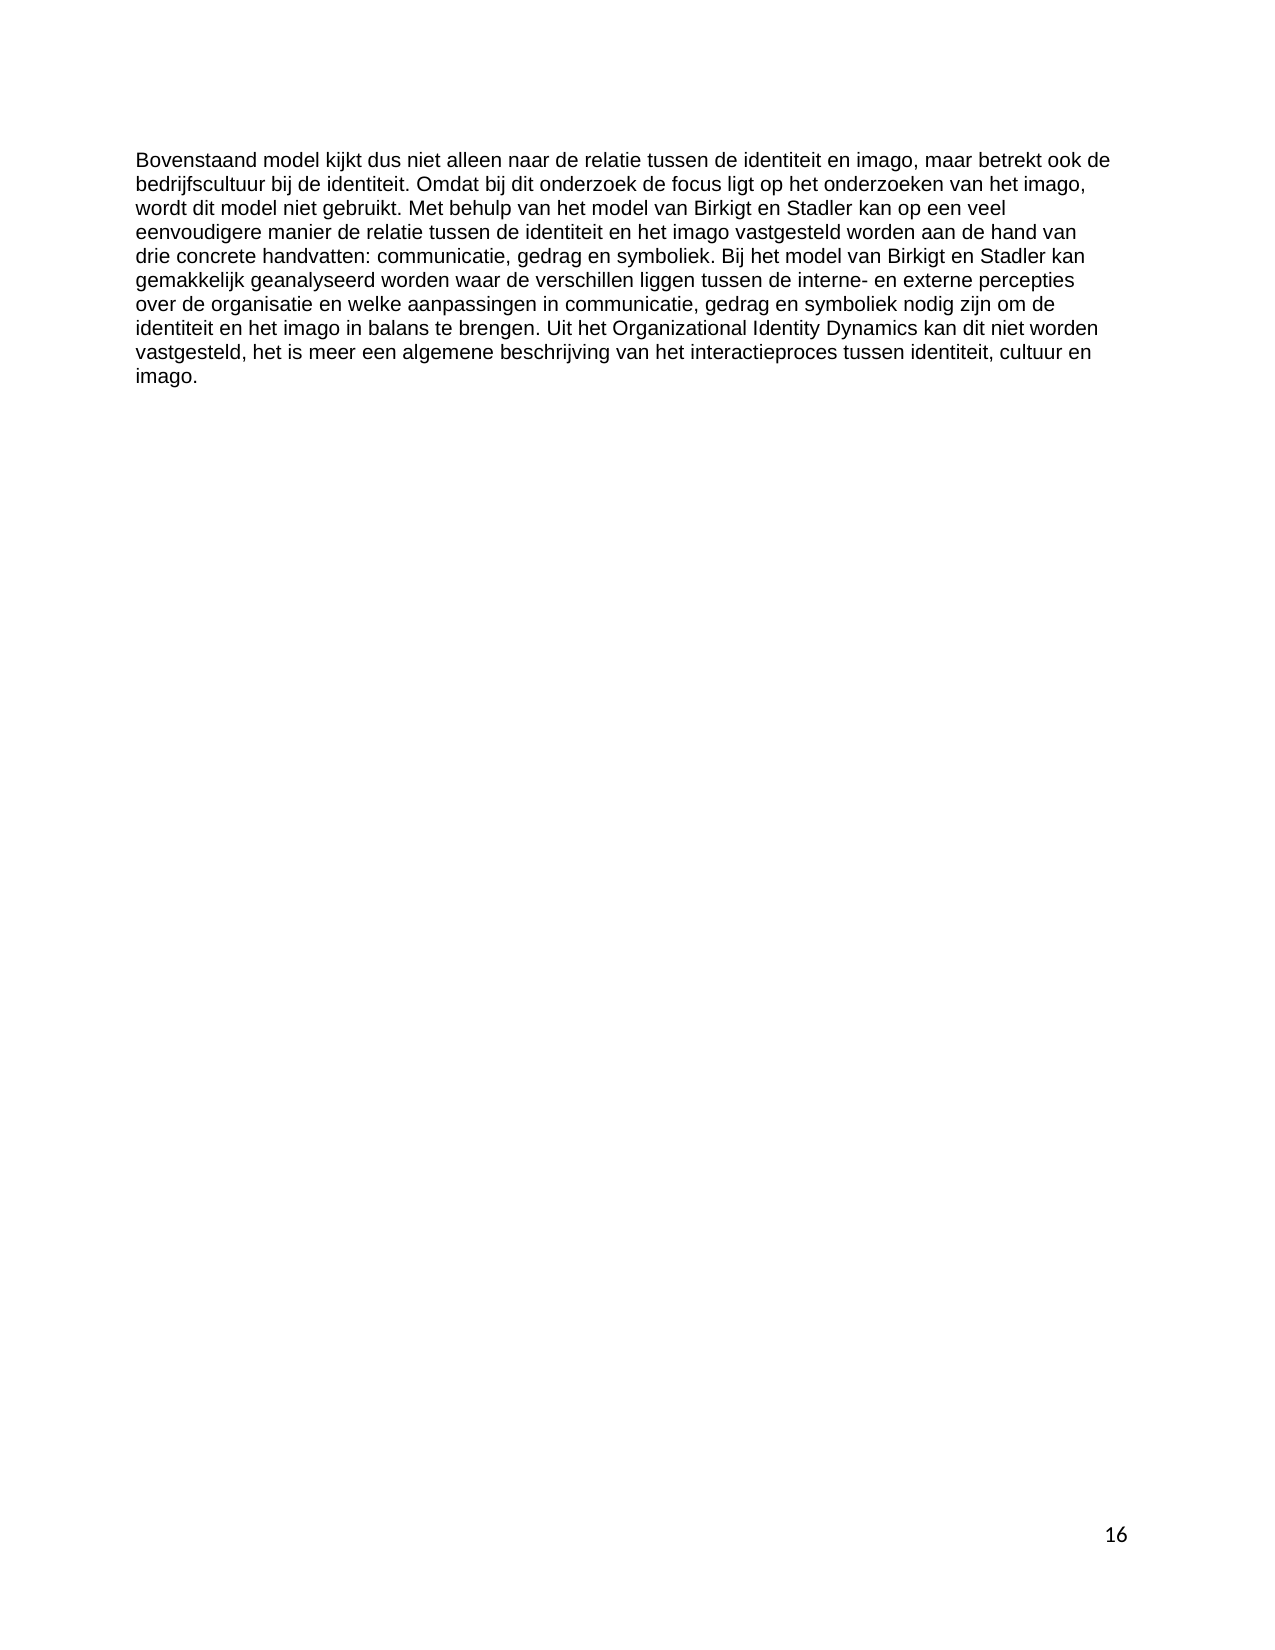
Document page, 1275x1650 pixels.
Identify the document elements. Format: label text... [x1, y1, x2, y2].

text Bovenstaand model kijkt dus niet alleen naar de relatie tussen de identiteit en imago, maar betrekt ook de bedrijfscultuur bij de identiteit. Omdat bij dit onderzoek de focus ligt op het onderzoeken van het imago, wordt dit model niet gebruikt. Met behulp van het model van Birkigt en Stadler kan op een veel eenvoudigere manier de relatie tussen de identiteit en het imago vastgesteld worden aan de hand van drie concrete handvatten: communicatie, gedrag en symboliek. Bij het model van Birkigt en Stadler kan gemakkelijk geanalyseerd worden waar de verschillen liggen tussen de interne- en externe percepties over de organisatie en welke aanpassingen in communicatie, gedrag en symboliek nodig zijn om de identiteit en het imago in balans te brengen. Uit het Organizational Identity Dynamics kan dit niet worden vastgesteld, het is meer een algemene beschrijving van het interactieproces tussen identiteit, cultuur en imago. [135, 148, 1115, 387]
